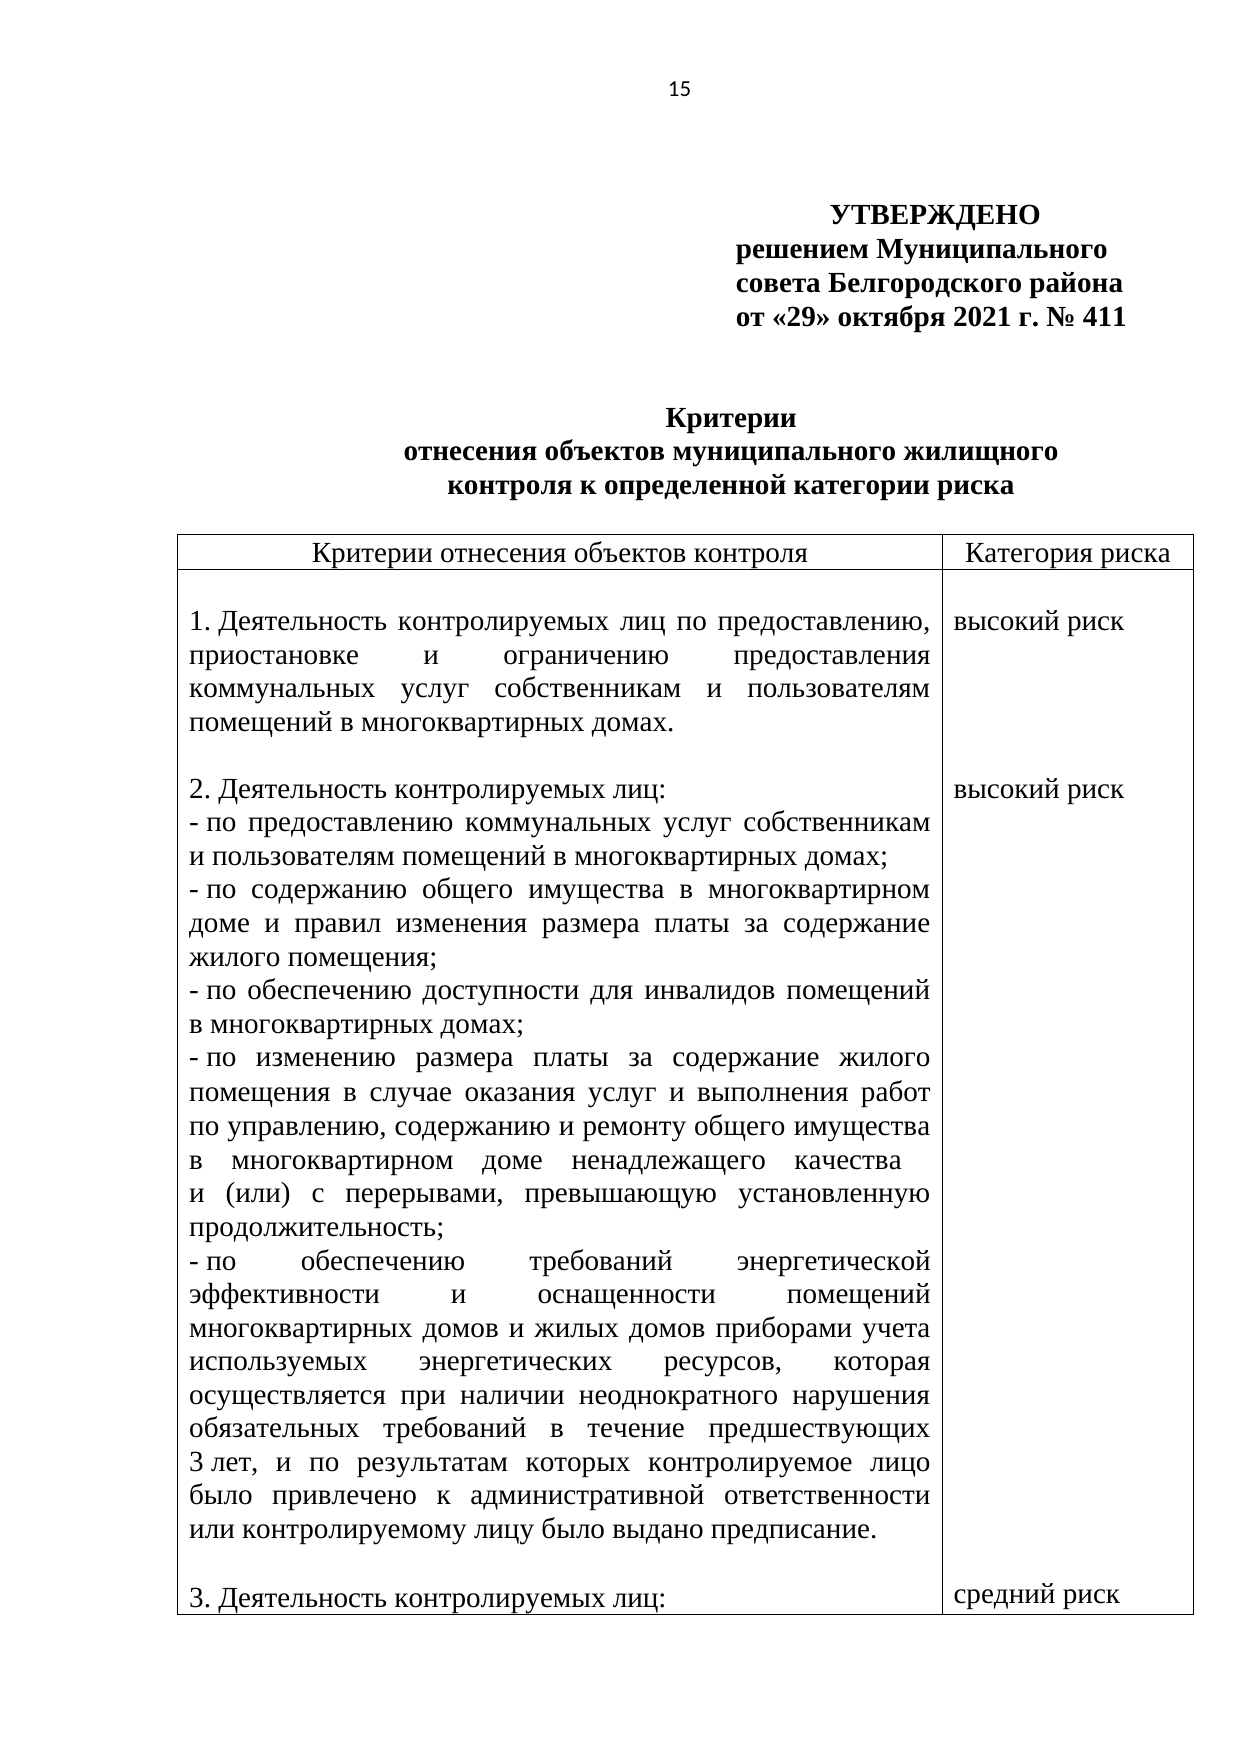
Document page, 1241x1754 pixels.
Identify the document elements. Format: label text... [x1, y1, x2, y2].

text Критерии [177, 400, 1211, 433]
text контроля к определенной категории риска [177, 467, 1211, 501]
table_header Критерии отнесения объектов контроля [178, 535, 942, 569]
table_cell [178, 570, 942, 1614]
text УТВЕРЖДЕНО решением Муниципального совета Белгородского района от «29» октября 2021 г. № 411 [736, 197, 1181, 333]
table_header Категория риска [943, 535, 1193, 569]
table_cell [943, 570, 1193, 1614]
text отнесения объектов муниципального жилищного [177, 433, 1211, 467]
